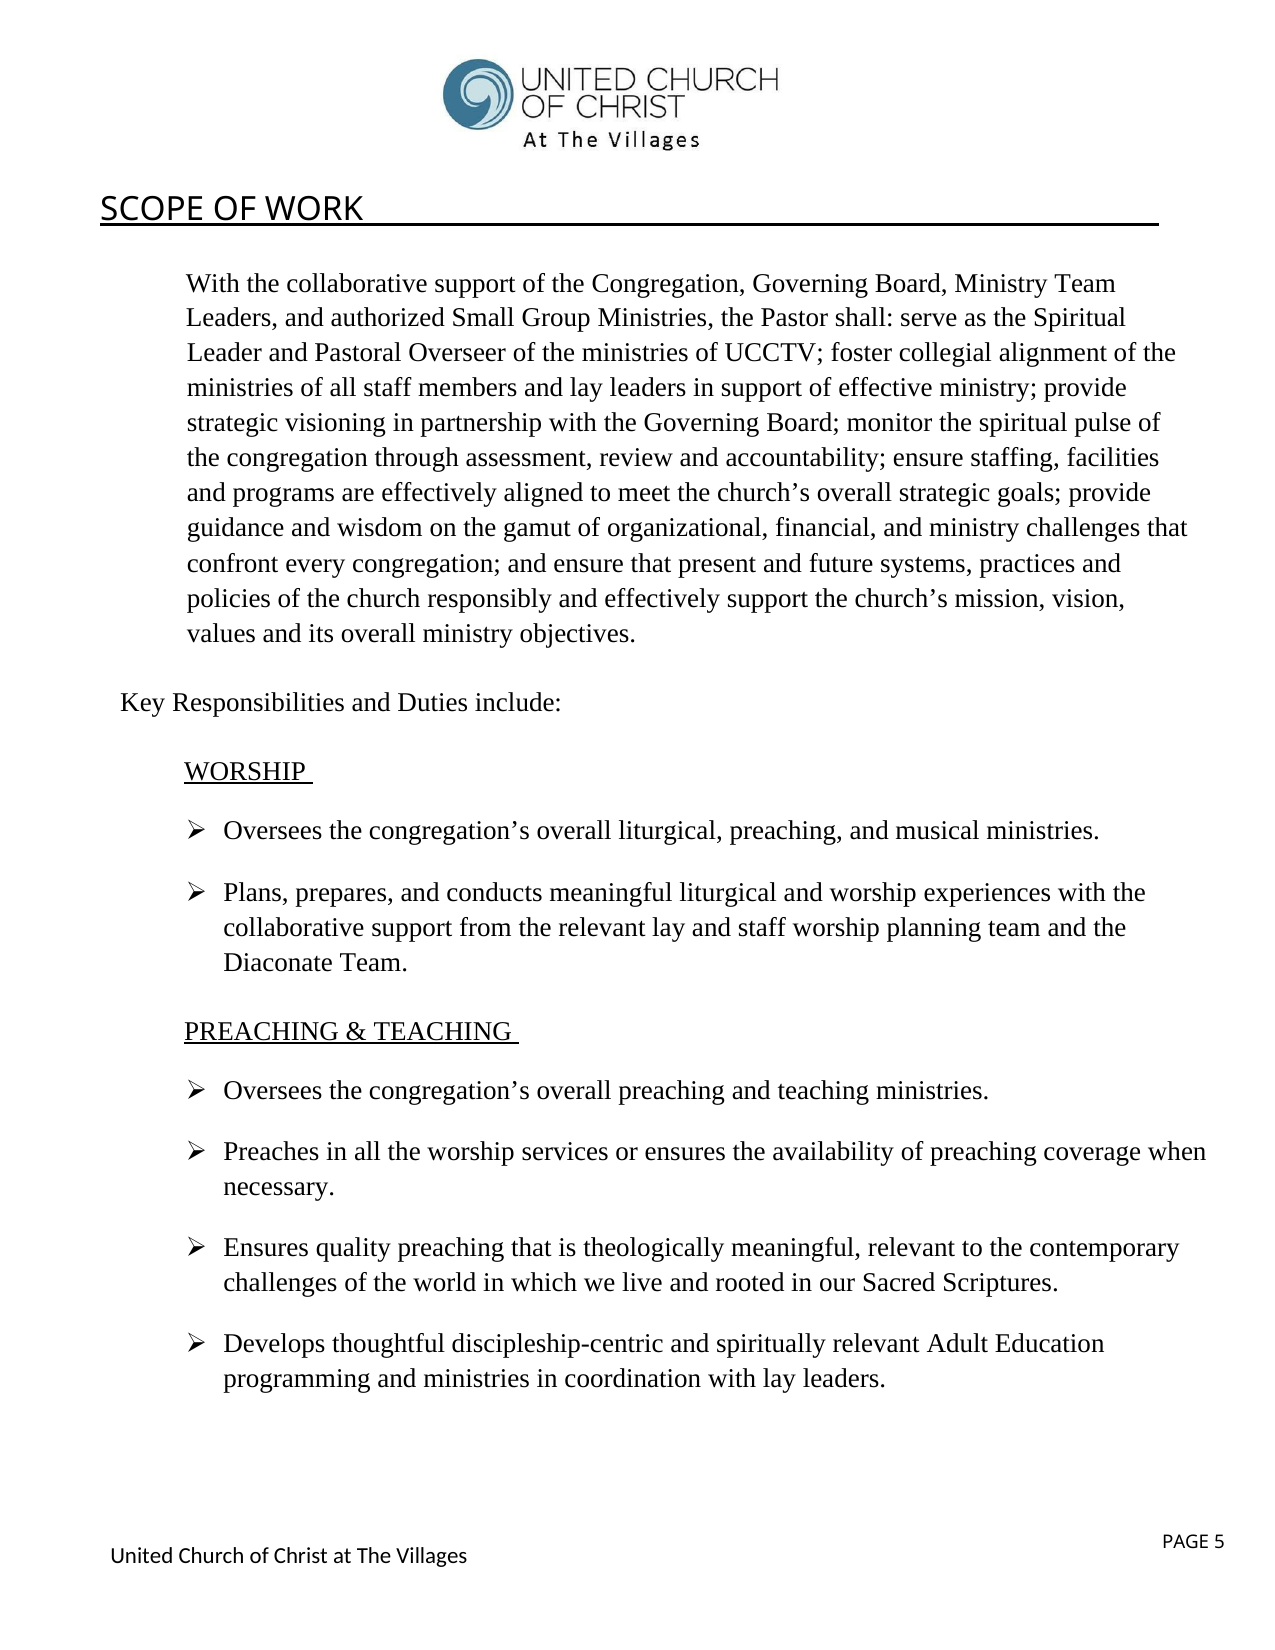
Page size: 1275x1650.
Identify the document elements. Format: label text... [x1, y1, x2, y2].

picture [430, 45, 799, 171]
list Oversees the congregation’s overall preaching and teaching ministries. [186, 1074, 1229, 1105]
text Leaders, and authorized Small Group Ministries, the Pastor shall: serve as the Spiritual Leader and Pastoral Overseer of the ministries of UCCTV; foster collegial alignment of the ministries of all staff members and lay leaders in support of effective ministry; provide strategic visioning in partnership with the Governing Board; monitor the spiritual pulse of the congregation through assessment, review and accountability; ensure staffing, facilities and programs are effectively aligned to meet the church’s overall strategic goals; provide guidance and wisdom on the gamut of organizational, financial, and ministry challenges that confront every congregation; and ensure that present and future systems, practices and policies of the church responsibly and effectively support the church’s mission, vision, values and its overall ministry objectives. [186, 301, 1200, 648]
list Plans, prepares, and conducts meaningful liturgical and worship experiences with the collaborative support from the relevant lay and staff worship planning team and the Diaconate Team. [186, 876, 1229, 977]
text WORSHIP [184, 755, 1229, 786]
list Preaches in all the worship services or ensures the availability of preaching coverage when necessary. [186, 1135, 1229, 1202]
list Ensures quality preaching that is theologically meaningful, relevant to the contemporary challenges of the world in which we live and rooted in our Sacred Scriptures. [186, 1231, 1229, 1298]
subtitle SCOPE OF WORK [36, 185, 1229, 230]
list Develops thoughtful discipleship-centric and spiritually relevant Adult Education programming and ministries in coordination with lay leaders. [186, 1327, 1229, 1394]
text With the collaborative support of the Congregation, Governing Board, Ministry Team [112, 267, 1229, 298]
list Oversees the congregation’s overall liturgical, preaching, and musical ministries. [186, 814, 1229, 845]
text Key Responsibilities and Duties include: [120, 686, 1229, 717]
text PREACHING & TEACHING [184, 1015, 1229, 1046]
